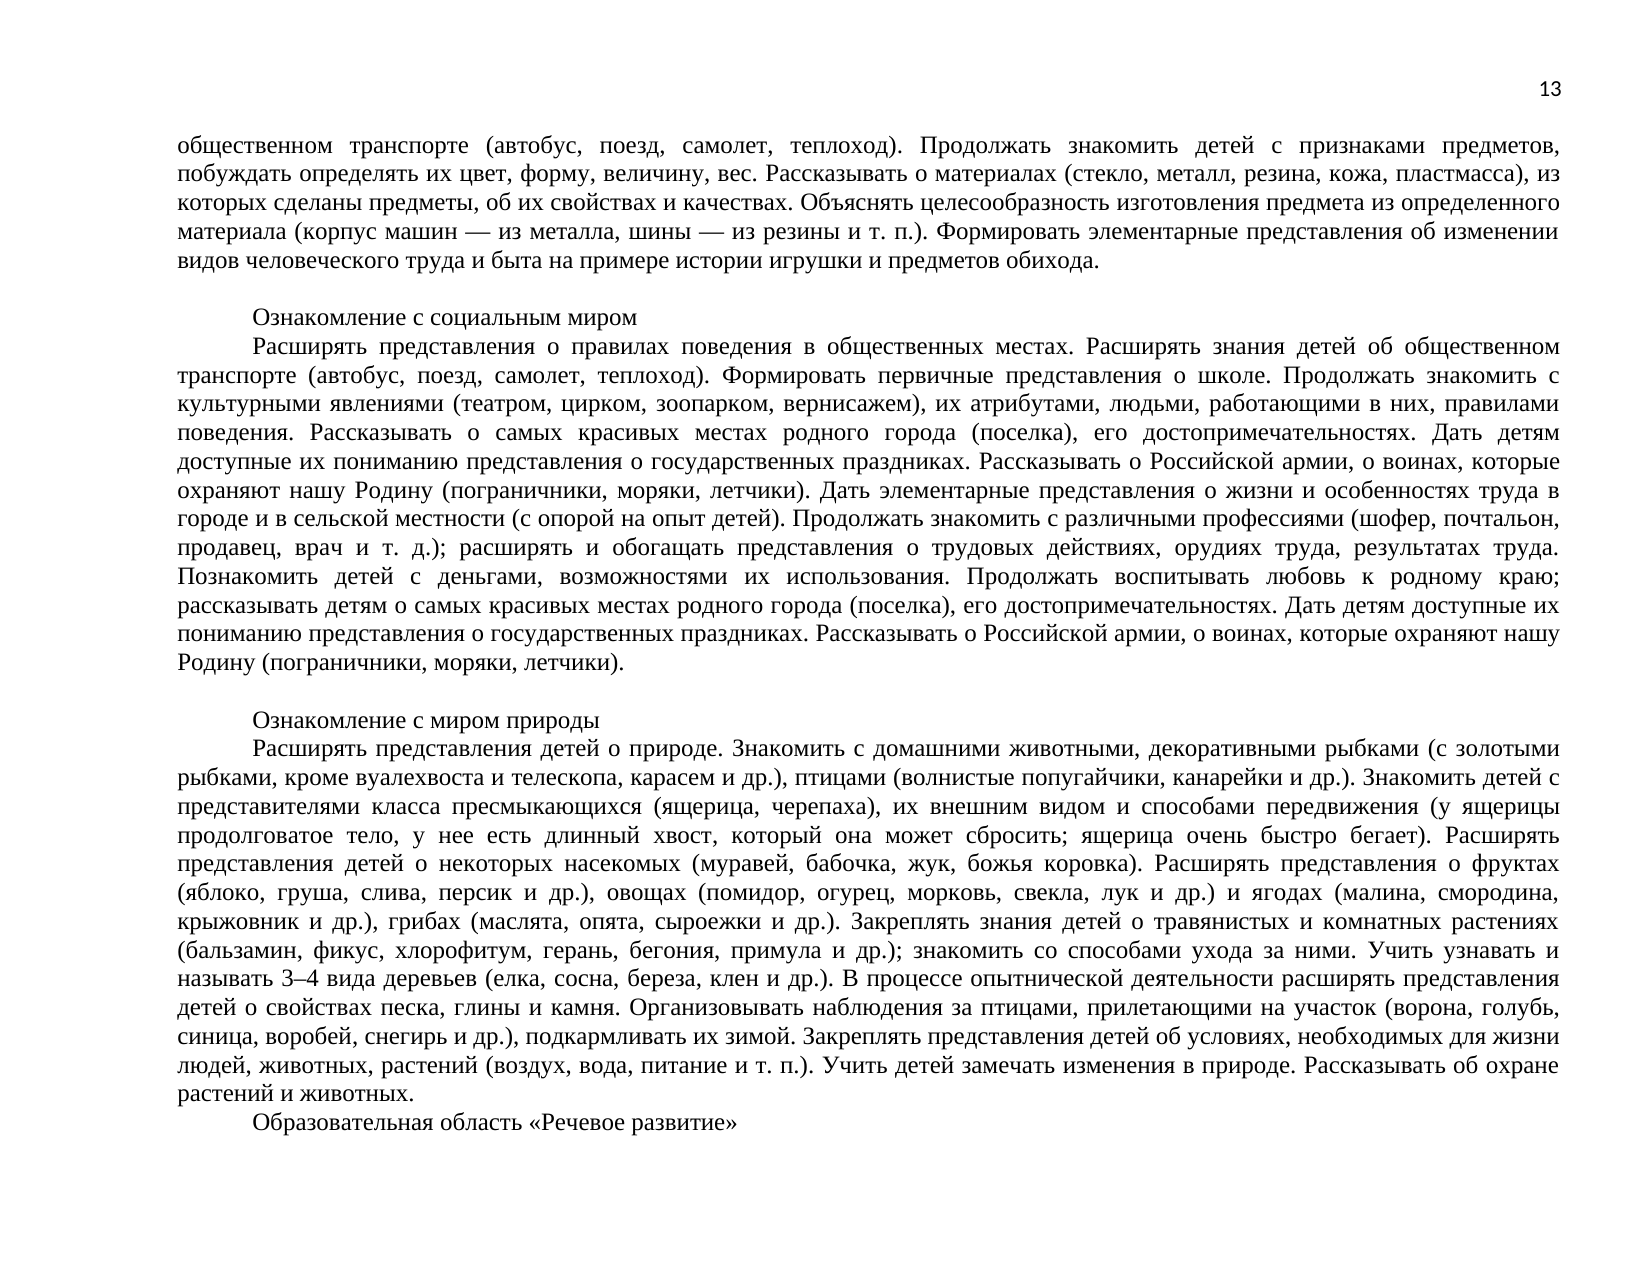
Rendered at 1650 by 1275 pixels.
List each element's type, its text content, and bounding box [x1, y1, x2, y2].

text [177, 130, 1561, 273]
text Ознакомление с миром природы [177, 705, 1561, 733]
text Расширять представления детей о природе. Знакомить с домашними животными, декоративными рыбками (с золотыми рыбками, кроме вуалехвоста и телескопа, карасем и др.), птицами (волнистые попугайчики, канарейки и др.). Знакомить детей с представителями класса пресмыкающихся (ящерица, черепаха), их внешним видом и способами передвижения (у ящерицы продолговатое тело, у нее есть длинный хвост, который она может сбросить; ящерица очень быстро бегает). Расширять представления детей о некоторых насекомых (муравей, бабочка, жук, божья коровка). Расширять представления о фруктах (яблоко, груша, слива, персик и др.), овощах (помидор, огурец, морковь, свекла, лук и др.) и ягодах (малина, смородина, крыжовник и др.), грибах (маслята, опята, сыроежки и др.). Закреплять знания детей о травянистых и комнатных растениях (бальзамин, фикус, хлорофитум, герань, бегония, примула и др.); знакомить со способами ухода за ними. Учить узнавать и называть 3–4 вида деревьев (елка, сосна, береза, клен и др.). В процессе опытнической деятельности расширять представления детей о свойствах песка, глины и камня. Организовывать наблюдения за птицами, прилетающими на участок (ворона, голубь, синица, воробей, снегирь и др.), подкармливать их зимой. Закреплять представления детей об условиях, необходимых для жизни людей, животных, растений (воздух, вода, питание и т. п.). Учить детей замечать изменения в природе. Рассказывать об охране растений и животных. [177, 733, 1561, 1107]
text Расширять представления о правилах поведения в общественных местах. Расширять знания детей об общественном транспорте (автобус, поезд, самолет, теплоход). Формировать первичные представления о школе. Продолжать знакомить с культурными явлениями (театром, цирком, зоопарком, вернисажем), их атрибутами, людьми, работающими в них, правилами поведения. Рассказывать о самых красивых местах родного города (поселка), его достопримечательностях. Дать детям доступные их пониманию представления о государственных праздниках. Рассказывать о Российской армии, о воинах, которые охраняют нашу Родину (пограничники, моряки, летчики). Дать элементарные представления о жизни и особенностях труда в городе и в сельской местности (с опорой на опыт детей). Продолжать знакомить с различными профессиями (шофер, почтальон, продавец, врач и т. д.); расширять и обогащать представления о трудовых действиях, орудиях труда, результатах труда. Познакомить детей с деньгами, возможностями их использования. Продолжать воспитывать любовь к родному краю; рассказывать детям о самых красивых местах родного города (поселка), его достопримечательностях. Дать детям доступные их пониманию представления о государственных праздниках. Рассказывать о Российской армии, о воинах, которые охраняют нашу Родину (пограничники, моряки, летчики). [177, 331, 1561, 676]
text Ознакомление с социальным миром [177, 302, 1561, 331]
text Образовательная область «Речевое развитие» [177, 1107, 1561, 1136]
